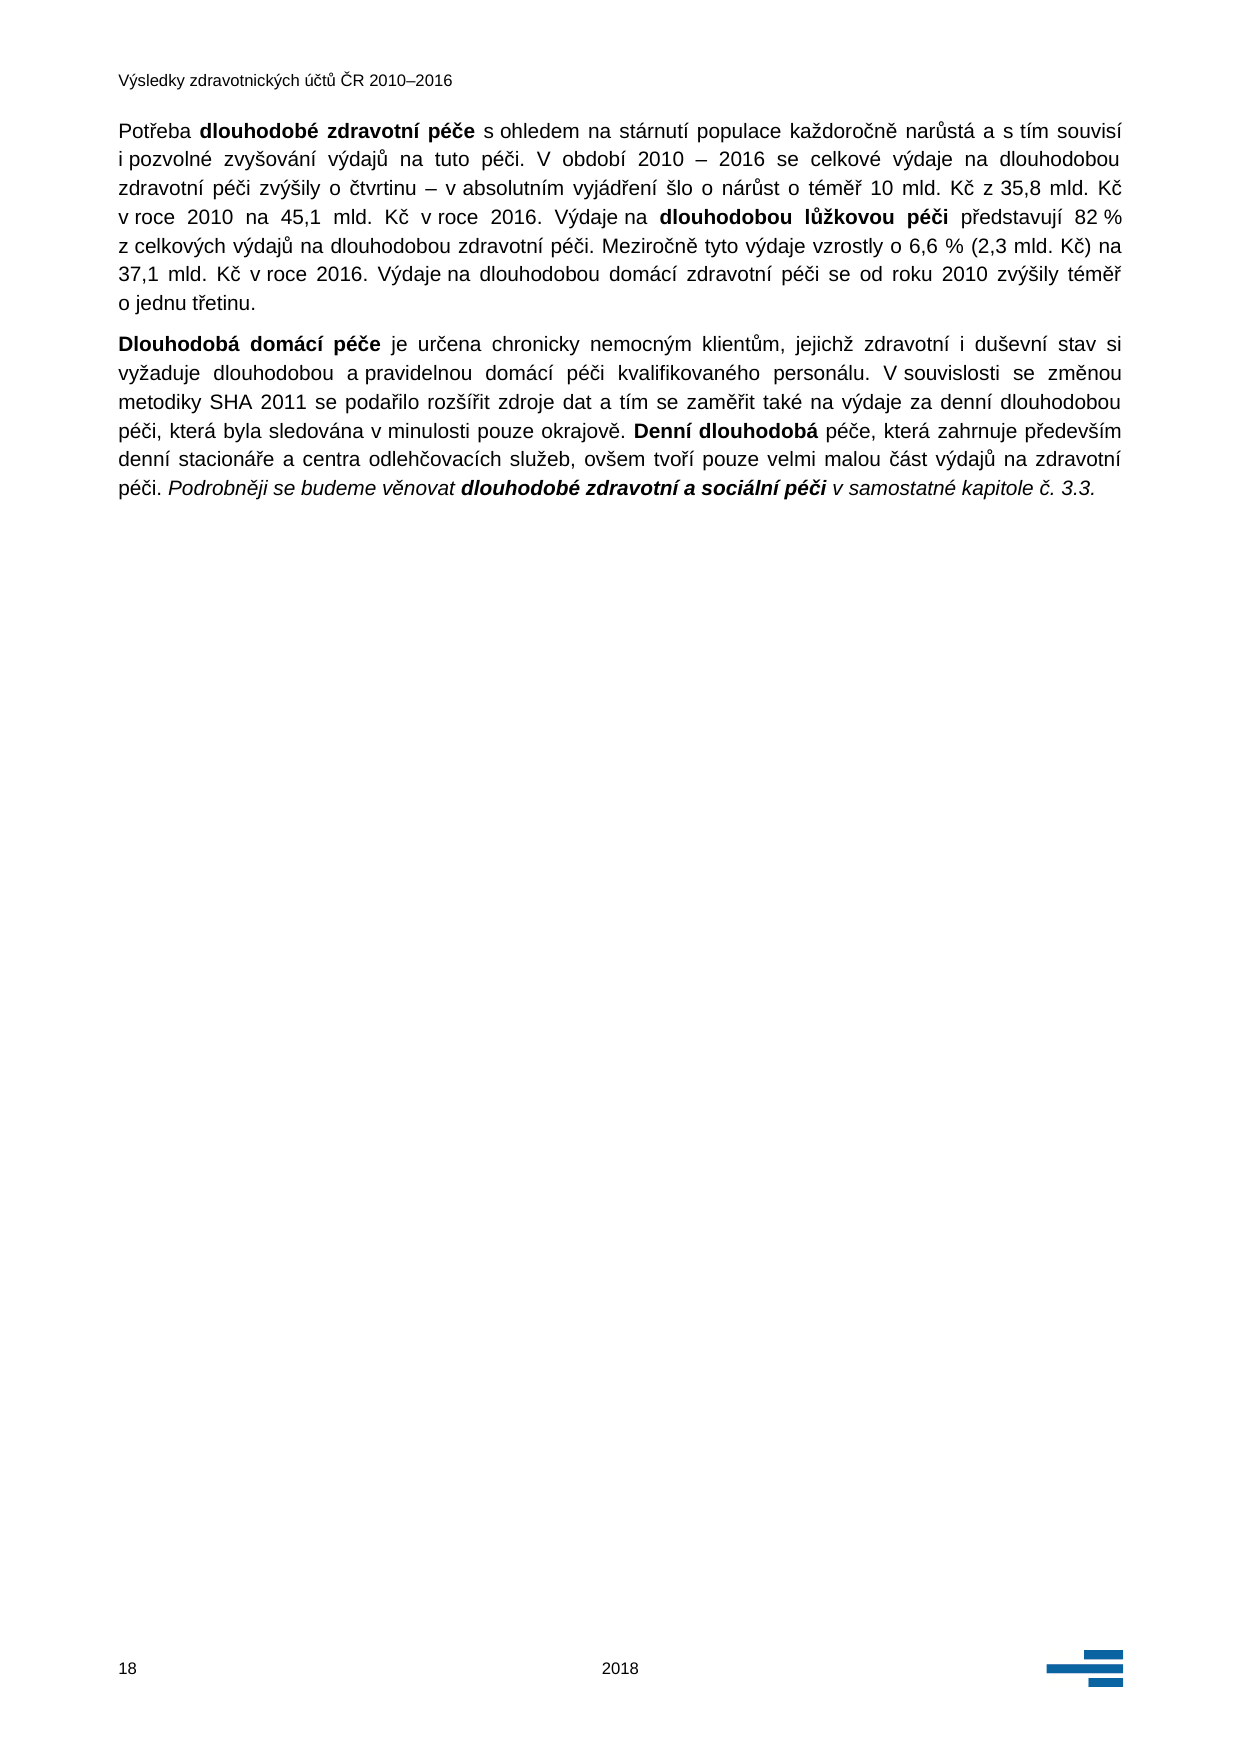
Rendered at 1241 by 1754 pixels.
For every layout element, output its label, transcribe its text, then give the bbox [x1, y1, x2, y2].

text Dlouhodobá domácí péče je určena chronicky nemocným klientům, jejichž zdravotní i duševní stav si vyžaduje dlouhodobou a pravidelnou domácí péči kvalifikovaného personálu. V souvislosti se změnou metodiky SHA 2011 se podařilo rozšířit zdroje dat a tím se zaměřit také na výdaje za denní dlouhodobou péči, která byla sledována v minulosti pouze okrajově. Denní dlouhodobá péče, která zahrnuje především denní stacionáře a centra odlehčovacích služeb, ovšem tvoří pouze velmi malou část výdajů na zdravotní péči. Podrobněji se budeme věnovat dlouhodobé zdravotní a sociální péči v samostatné kapitole č. 3.3. [118, 332, 1122, 500]
picture [1046, 1650, 1124, 1687]
text Potřeba dlouhodobé zdravotní péče s ohledem na stárnutí populace každoročně narůstá a s tím souvisí i pozvolné zvyšování výdajů na tuto péči. V období 2010 – 2016 se celkové výdaje na dlouhodobou zdravotní péči zvýšily o čtvrtinu – v absolutním vyjádření šlo o nárůst o téměř 10 mld. Kč z 35,8 mld. Kč v roce 2010 na 45,1 mld. Kč v roce 2016. Výdaje na dlouhodobou lůžkovou péči představují 82 % z celkových výdajů na dlouhodobou zdravotní péči. Meziročně tyto výdaje vzrostly o 6,6 % (2,3 mld. Kč) na 37,1 mld. Kč v roce 2016. Výdaje na dlouhodobou domácí zdravotní péči se od roku 2010 zvýšily téměř o jednu třetinu. [118, 118, 1122, 315]
